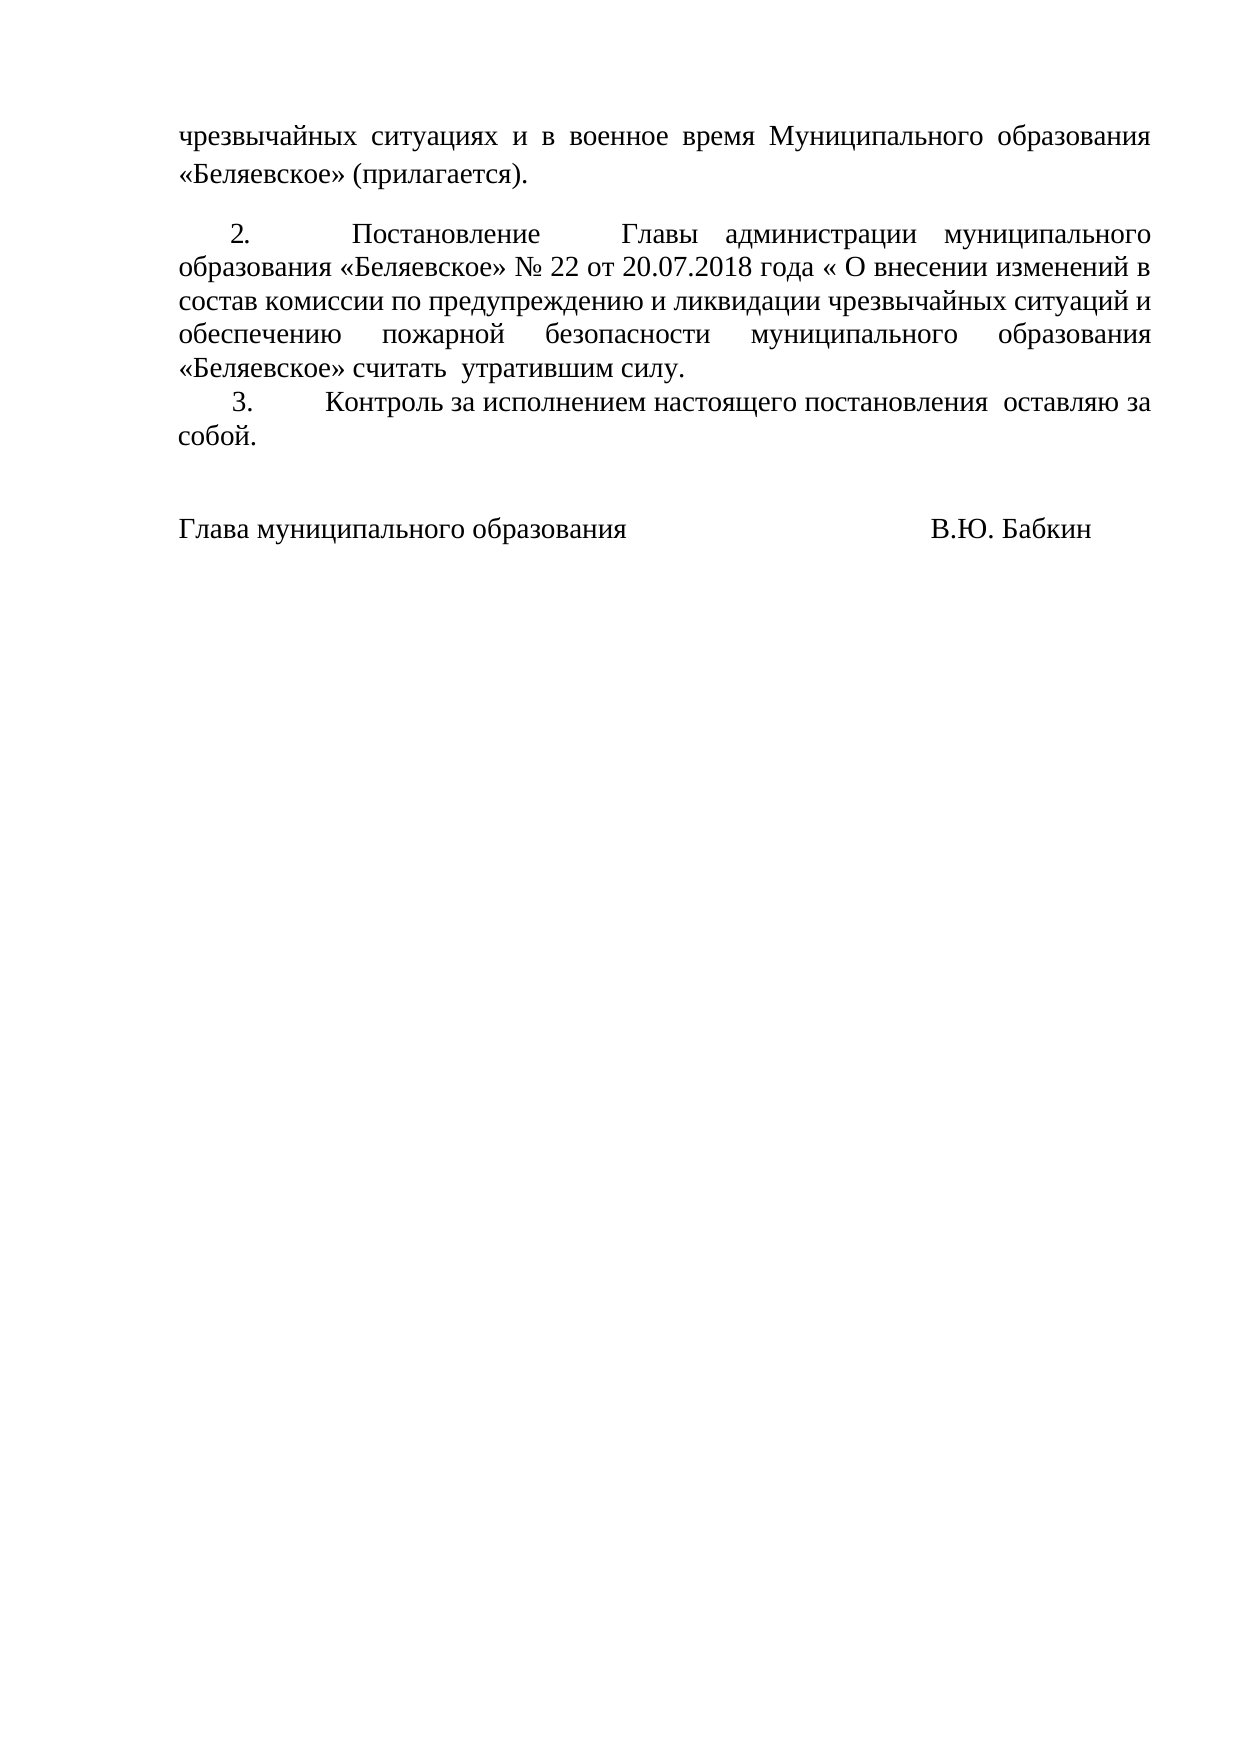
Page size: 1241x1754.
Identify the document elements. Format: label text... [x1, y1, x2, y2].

text Глава муниципального образования В.Ю. Бабкин [178, 511, 1152, 545]
list Постановление Главы администрации муниципального образования «Беляевское» № 22 от 20.07.2018 года « О внесении изменений в состав комиссии по предупреждению и ликвидации чрезвычайных ситуаций и обеспечению пожарной безопасности муниципального образования «Беляевское» считать утратившим силу. [178, 216, 1152, 384]
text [178, 118, 1152, 190]
list Контроль за исполнением настоящего постановления оставляю за собой. [178, 384, 1152, 451]
